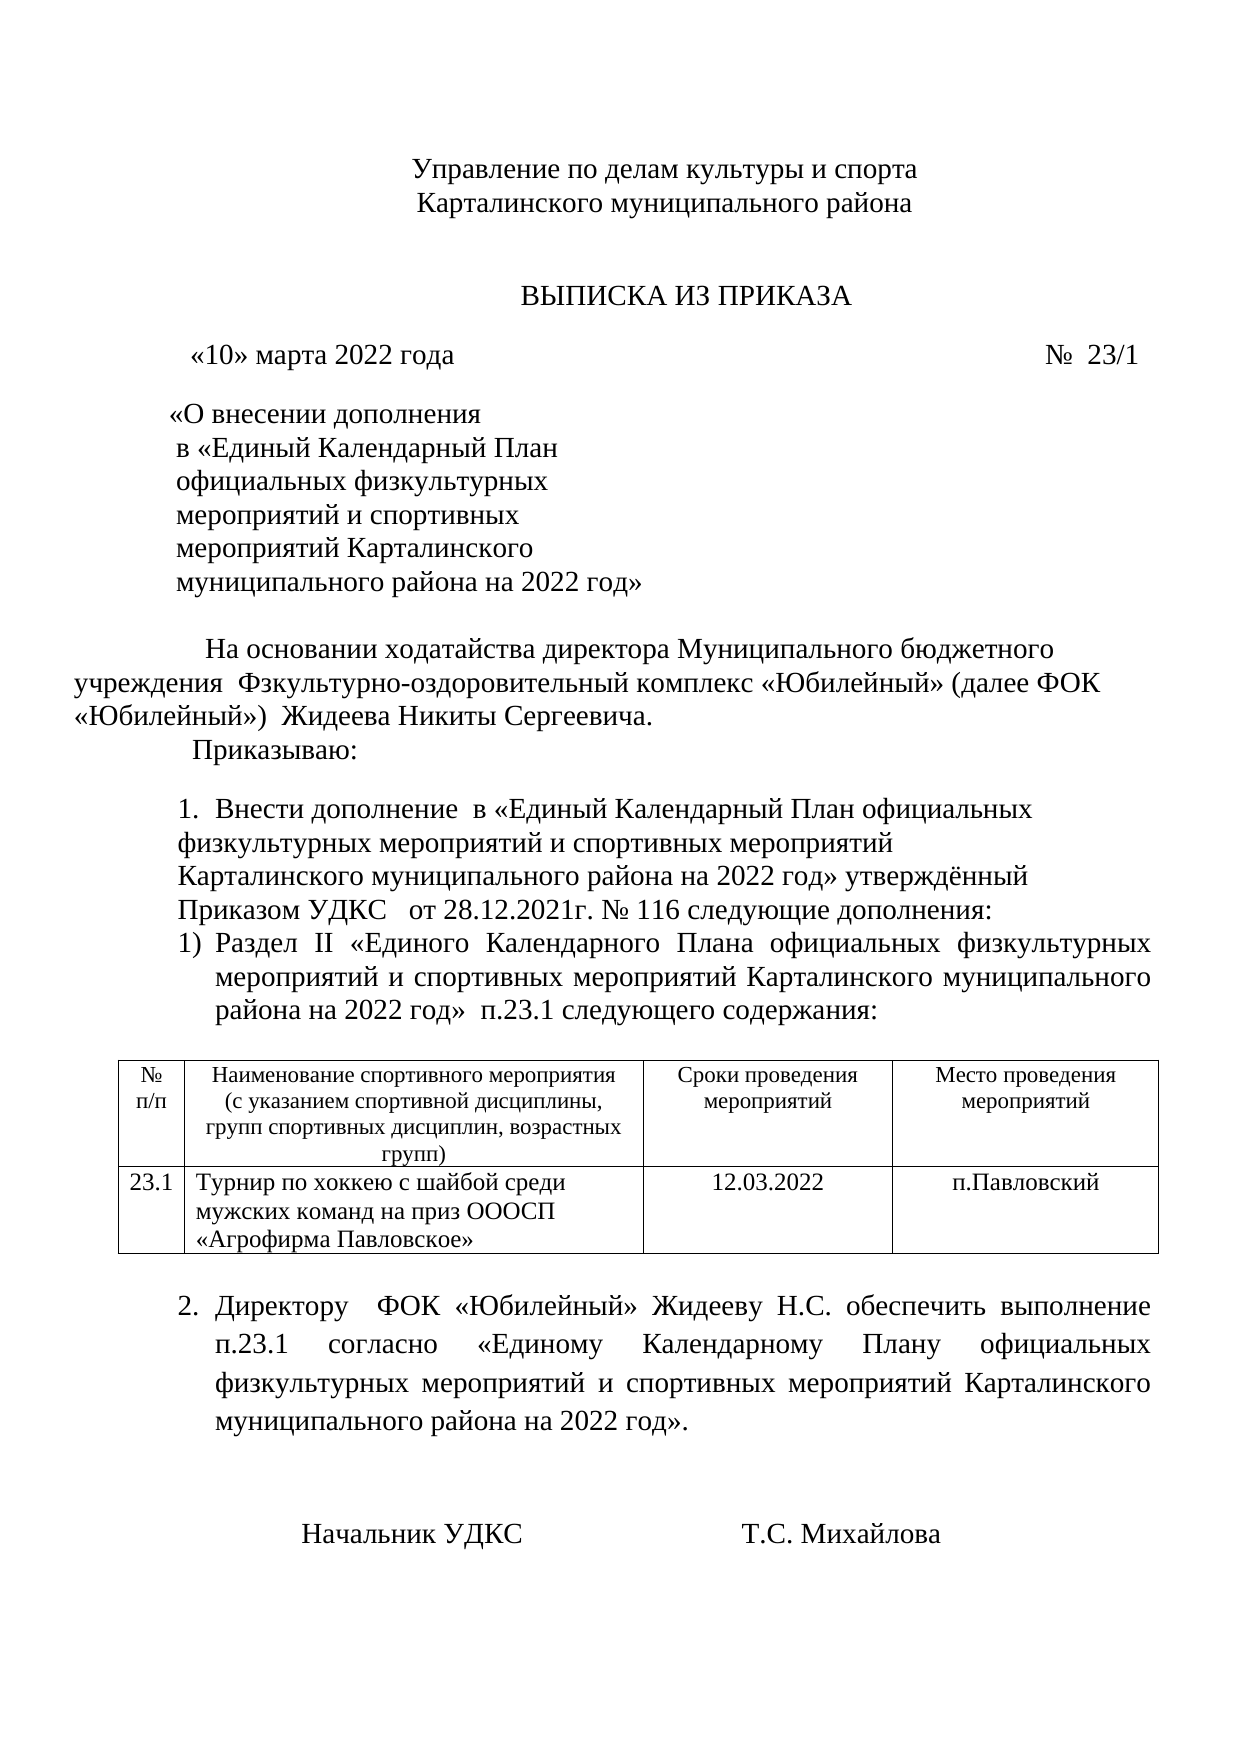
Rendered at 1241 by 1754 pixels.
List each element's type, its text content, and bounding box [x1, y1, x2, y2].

table_header № п/п [119, 1061, 184, 1166]
text На основании ходатайства директора Муниципального бюджетного учреждения Фзкультурно-оздоровительный комплекс «Юбилейный» (далее ФОК «Юбилейный») Жидеева Никиты Сергеевича. [74, 631, 1152, 732]
text ВЫПИСКА ИЗ ПРИКАЗА [177, 278, 1152, 311]
text Начальник УДКС Т.С. Михайлова [177, 1516, 1152, 1549]
text Приказываю: [177, 732, 1152, 765]
text Карталинского муниципального района на 2022 год» утверждённый Приказом УДКС от 28.12.2021г. № 116 следующие дополнения: [177, 858, 1152, 925]
table_cell 23.1 [119, 1167, 184, 1253]
text мероприятий Карталинского [74, 531, 1152, 564]
text физкультурных мероприятий и спортивных мероприятий [177, 825, 1152, 858]
table_cell 12.03.2022 [644, 1167, 892, 1253]
table_header Сроки проведения мероприятий [644, 1061, 892, 1166]
list Раздел II «Единого Календарного Плана официальных физкультурных мероприятий и спортивных мероприятий Карталинского муниципального района на 2022 год» п.23.1 следующего содержания: [177, 925, 1152, 1026]
text муниципального района на 2022 год» [74, 564, 1152, 598]
text Карталинского муниципального района [177, 185, 1152, 218]
table_cell п.Павловский [893, 1167, 1158, 1253]
text в «Единый Календарный План [74, 430, 1152, 463]
text «О внесении дополнения [74, 396, 1152, 430]
text «10» марта 2022 года № 23/1 [177, 337, 1152, 371]
table_cell Турнир по хоккею с шайбой среди мужских команд на приз ОООСП «Агрофирма Павловское» [185, 1167, 643, 1253]
table_header Наименование спортивного мероприятия (с указанием спортивной дисциплины, групп спортивных дисциплин, возрастных групп) [185, 1061, 643, 1166]
text Управление по делам культуры и спорта [177, 151, 1152, 185]
list Директору ФОК «Юбилейный» Жидееву Н.С. обеспечить выполнение п.23.1 согласно «Единому Календарному Плану официальных физкультурных мероприятий и спортивных мероприятий Карталинского муниципального района на 2022 год». [177, 1288, 1152, 1437]
text официальных физкультурных [74, 463, 1152, 497]
table_header Место проведения мероприятий [893, 1061, 1158, 1166]
list Внести дополнение в «Единый Календарный План официальных [177, 791, 1152, 825]
text мероприятий и спортивных [74, 497, 1152, 531]
